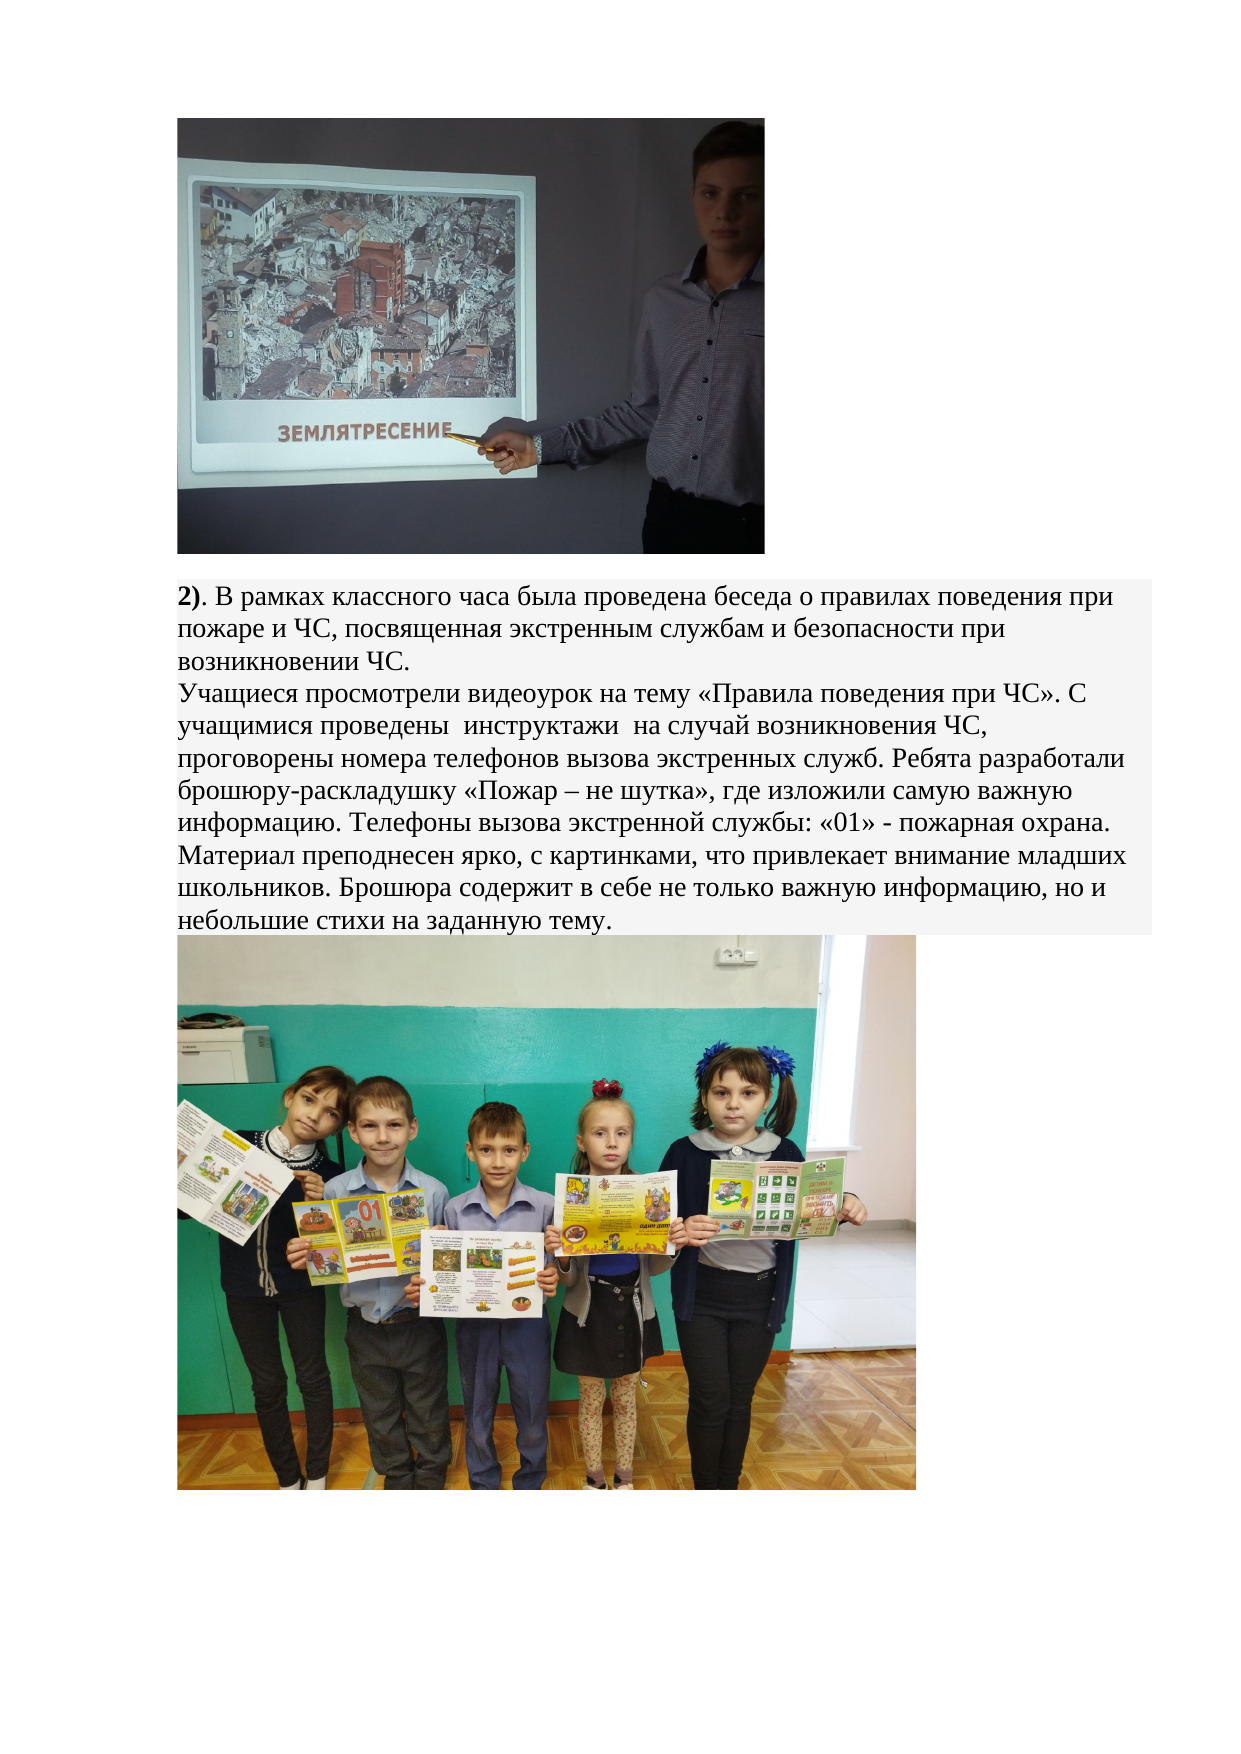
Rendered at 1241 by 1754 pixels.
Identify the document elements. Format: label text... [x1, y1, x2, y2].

picture [177, 935, 917, 1490]
text Учащиеся просмотрели видеоурок на тему «Правила поведения при ЧС». С учащимися проведены инструктажи на случай возникновения ЧС, проговорены номера телефонов вызова экстренных служб. Ребята разработали брошюру-раскладушку «Пожар – не шутка», где изложили самую важную информацию. Телефоны вызова экстренной службы: «01» - пожарная охрана. Материал преподнесен ярко, с картинками, что привлекает внимание младших школьников. Брошюра содержит в себе не только важную информацию, но и небольшие стихи на заданную тему. [177, 676, 1152, 935]
text 2). В рамках классного часа была проведена беседа о правилах поведения при пожаре и ЧС, посвященная экстренным службам и безопасности при возникновении ЧС. [177, 579, 1152, 676]
picture [177, 118, 765, 554]
